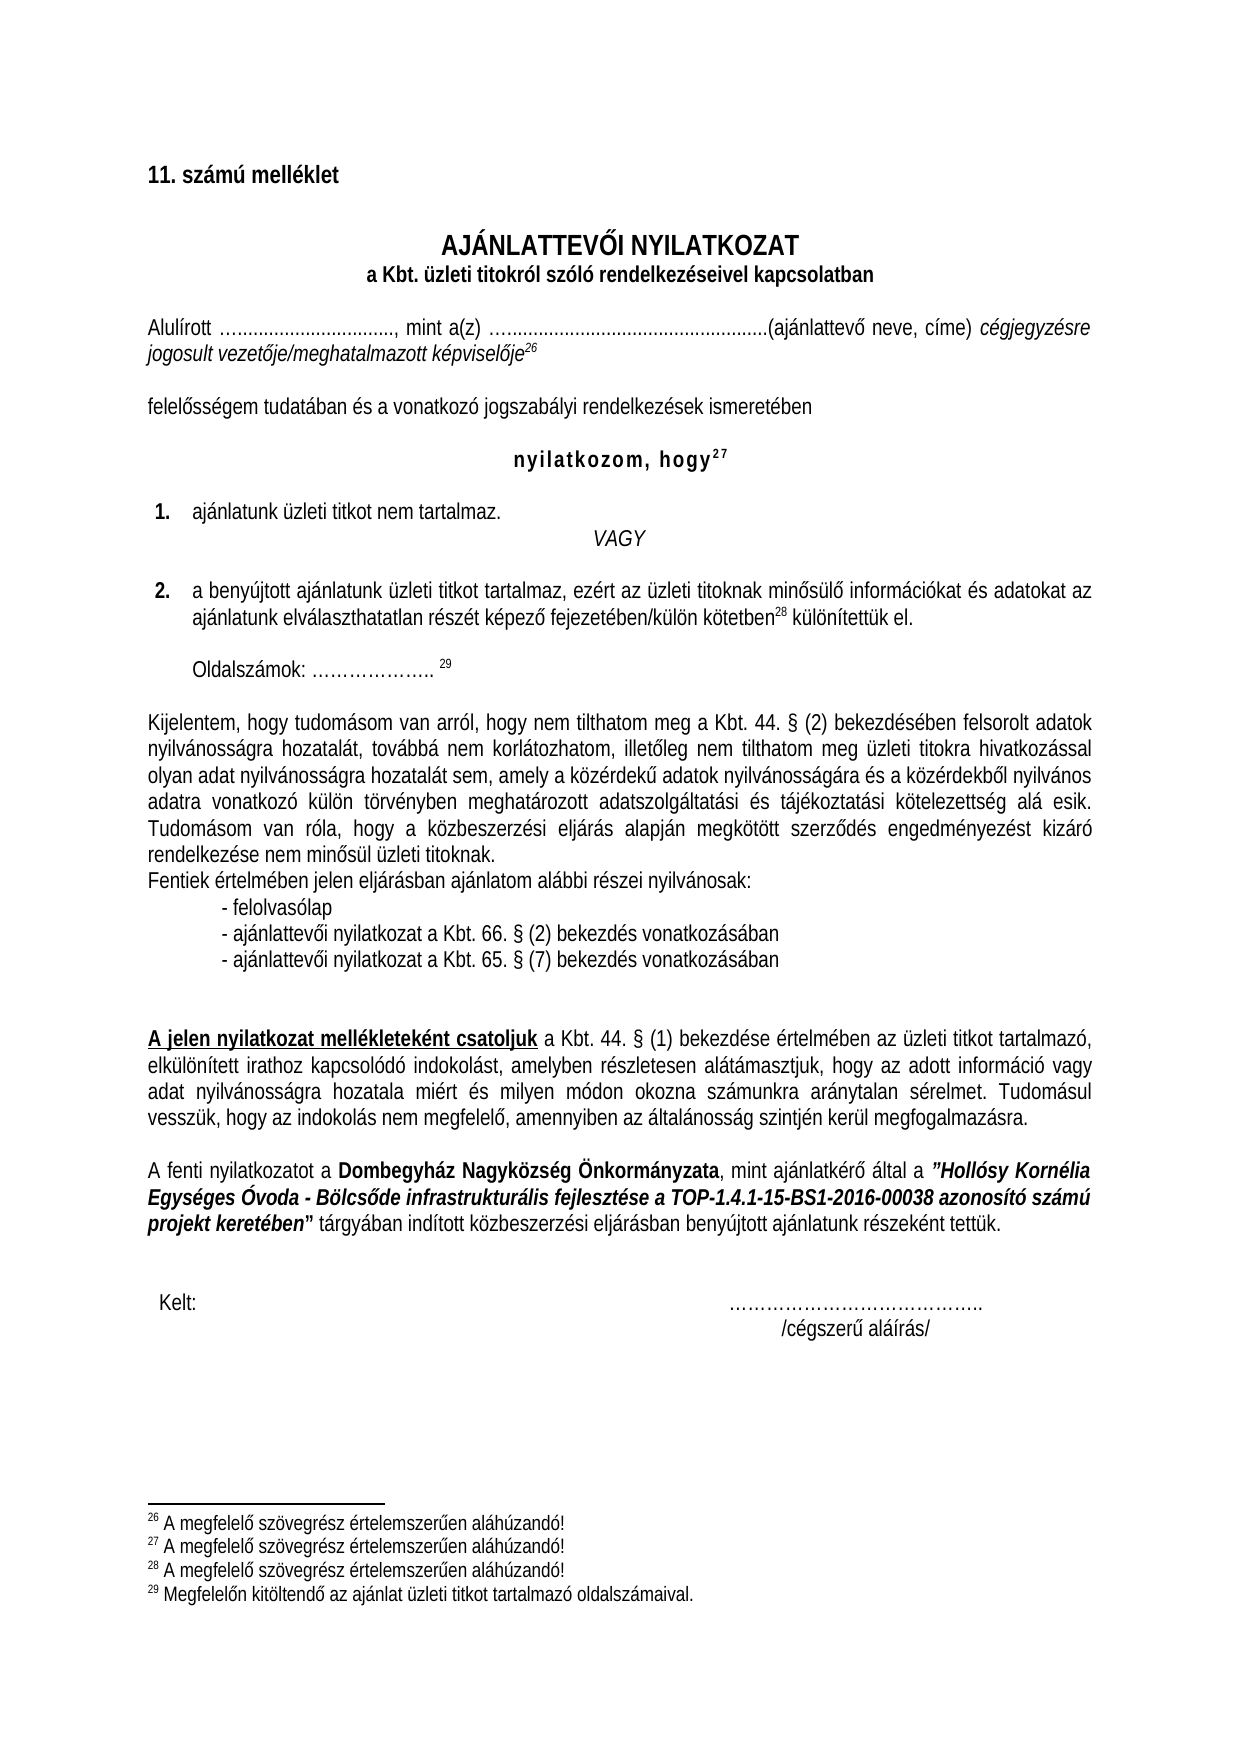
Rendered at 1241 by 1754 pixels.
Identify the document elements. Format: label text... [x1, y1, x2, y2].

text Fentiek értelmében jelen eljárásban ajánlatom alábbi részei nyilvánosak: [148, 867, 1093, 893]
subtitle 11. számú melléklet [148, 160, 1093, 189]
text - felolvasólap [148, 893, 1093, 920]
text nyilatkozom, hogy [148, 446, 1093, 472]
text VAGY [148, 524, 1093, 551]
text A jelen nyilatkozat mellékleteként csatoljuk a Kbt. 44. § (1) bekezdése értelmében az üzleti titkot tartalmazó, elkülönített irathoz kapcsolódó indokolást, amelyben részletesen alátámasztjuk, hogy az adott információ vagy adat nyilvánosságra hozatala miért és milyen módon okozna számunkra aránytalan sérelmet. Tudomásul vesszük, hogy az indokolás nem megfelelő, amennyiben az általánosság szintjén kerül megfogalmazásra. [148, 1025, 1093, 1131]
text felelősségem tudatában és a vonatkozó jogszabályi rendelkezések ismeretében [148, 393, 1093, 419]
text Alulírott ….............................., mint a(z) …..................................................(ajánlattevő neve, címe) cégjegyzésre jogosult vezetője/meghatalmazott képviselője [148, 314, 1093, 366]
text - ajánlattevői nyilatkozat a Kbt. 66. § (2) bekezdés vonatkozásában [148, 920, 1093, 946]
list Oldalszámok: ……………….. [192, 656, 1093, 683]
list ajánlatunk üzleti titkot nem tartalmaz. [154, 498, 1093, 524]
text a Kbt. üzleti titokról szóló rendelkezéseivel kapcsolatban [148, 261, 1093, 287]
text - ajánlattevői nyilatkozat a Kbt. 65. § (7) bekezdés vonatkozásában [148, 946, 1093, 973]
text A fenti nyilatkozatot a Dombegyház Nagyközség Önkormányzata, mint ajánlatkérő által a ”Hollósy Kornélia Egységes Óvoda - Bölcsőde infrastrukturális fejlesztése a TOP-1.4.1-15-BS1-2016-00038 azonosító számú projekt keretében” tárgyában indított közbeszerzési eljárásban benyújtott ajánlatunk részeként tettük. [148, 1157, 1093, 1236]
list a benyújtott ajánlatunk üzleti titkot tartalmaz, ezért az üzleti titoknak minősülő információkat és adatokat az ajánlatunk elválaszthatatlan részét képező fejezetében/külön kötetben különítettük el. [154, 577, 1093, 630]
table_header ………………………………….. /cégszerű aláírás/ [620, 1289, 1092, 1342]
text AJÁNLATTEVŐI NYILATKOZAT [148, 228, 1093, 261]
table_header Kelt: [148, 1289, 619, 1342]
text Kijelentem, hogy tudomásom van arról, hogy nem tilthatom meg a Kbt. 44. § (2) bekezdésében felsorolt adatok nyilvánosságra hozatalát, továbbá nem korlátozhatom, illetőleg nem tilthatom meg üzleti titokra hivatkozással olyan adat nyilvánosságra hozatalát sem, amely a közérdekű adatok nyilvánosságára és a közérdekből nyilvános adatra vonatkozó külön törvényben meghatározott adatszolgáltatási és tájékoztatási kötelezettség alá esik. Tudomásom van róla, hogy a közbeszerzési eljárás alapján megkötött szerződés engedményezést kizáró rendelkezése nem minősül üzleti titoknak. [148, 709, 1093, 867]
